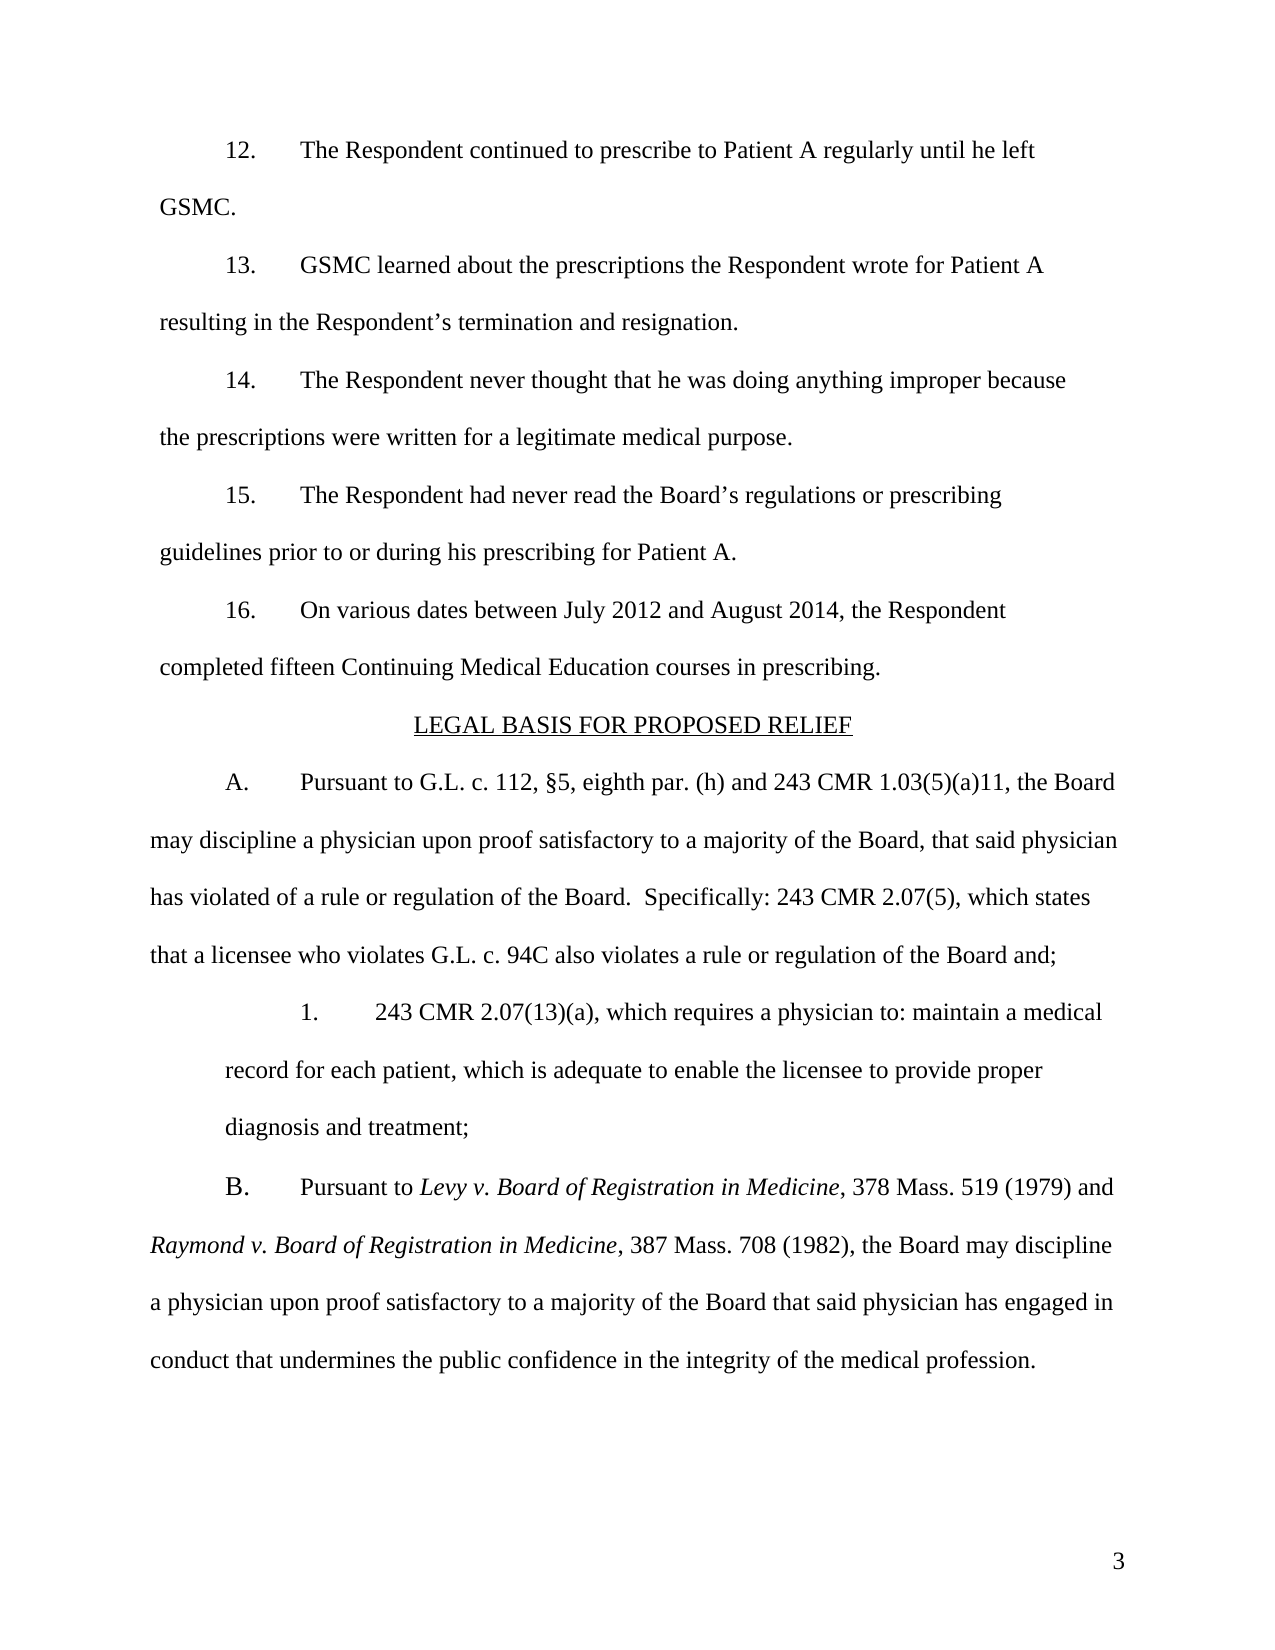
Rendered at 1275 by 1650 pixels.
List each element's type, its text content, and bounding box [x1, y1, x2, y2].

list The Respondent never thought that he was doing anything improper because the prescriptions were written for a legitimate medical purpose. [159, 365, 1095, 451]
list On various dates between July 2012 and August 2014, the Respondent completed fifteen Continuing Medical Education courses in prescribing. [159, 595, 1095, 681]
list The Respondent had never read the Board’s regulations or prescribing guidelines prior to or during his prescribing for Patient A. [159, 480, 1095, 566]
list GSMC learned about the prescriptions the Respondent wrote for Patient A resulting in the Respondent’s termination and resignation. [159, 250, 1095, 336]
list Pursuant to G.L. c. 112, §5, eighth par. (h) and 243 CMR 1.03(5)(a)11, the Board may discipline a physician upon proof satisfactory to a majority of the Board, that said physician has violated of a rule or regulation of the Board. Specifically: 243 CMR 2.07(5), which states that a licensee who violates G.L. c. 94C also violates a rule or regulation of the Board and; [150, 767, 1125, 969]
text B. Pursuant to Levy v. Board of Registration in Medicine, 378 Mass. 519 (1979) and Raymond v. Board of Registration in Medicine, 387 Mass. 708 (1982), the Board may discipline a physician upon proof satisfactory to a majority of the Board that said physician has engaged in conduct that undermines the public confidence in the integrity of the medical profession. [150, 1170, 1116, 1374]
text LEGAL BASIS FOR PROPOSED RELIEF [150, 710, 1116, 739]
text 1. 243 CMR 2.07(13)(a), which requires a physician to: maintain a medical record for each patient, which is adequate to enable the licensee to provide proper diagnosis and treatment; [225, 997, 1125, 1141]
list The Respondent continued to prescribe to Patient A regularly until he left GSMC. [159, 135, 1095, 221]
